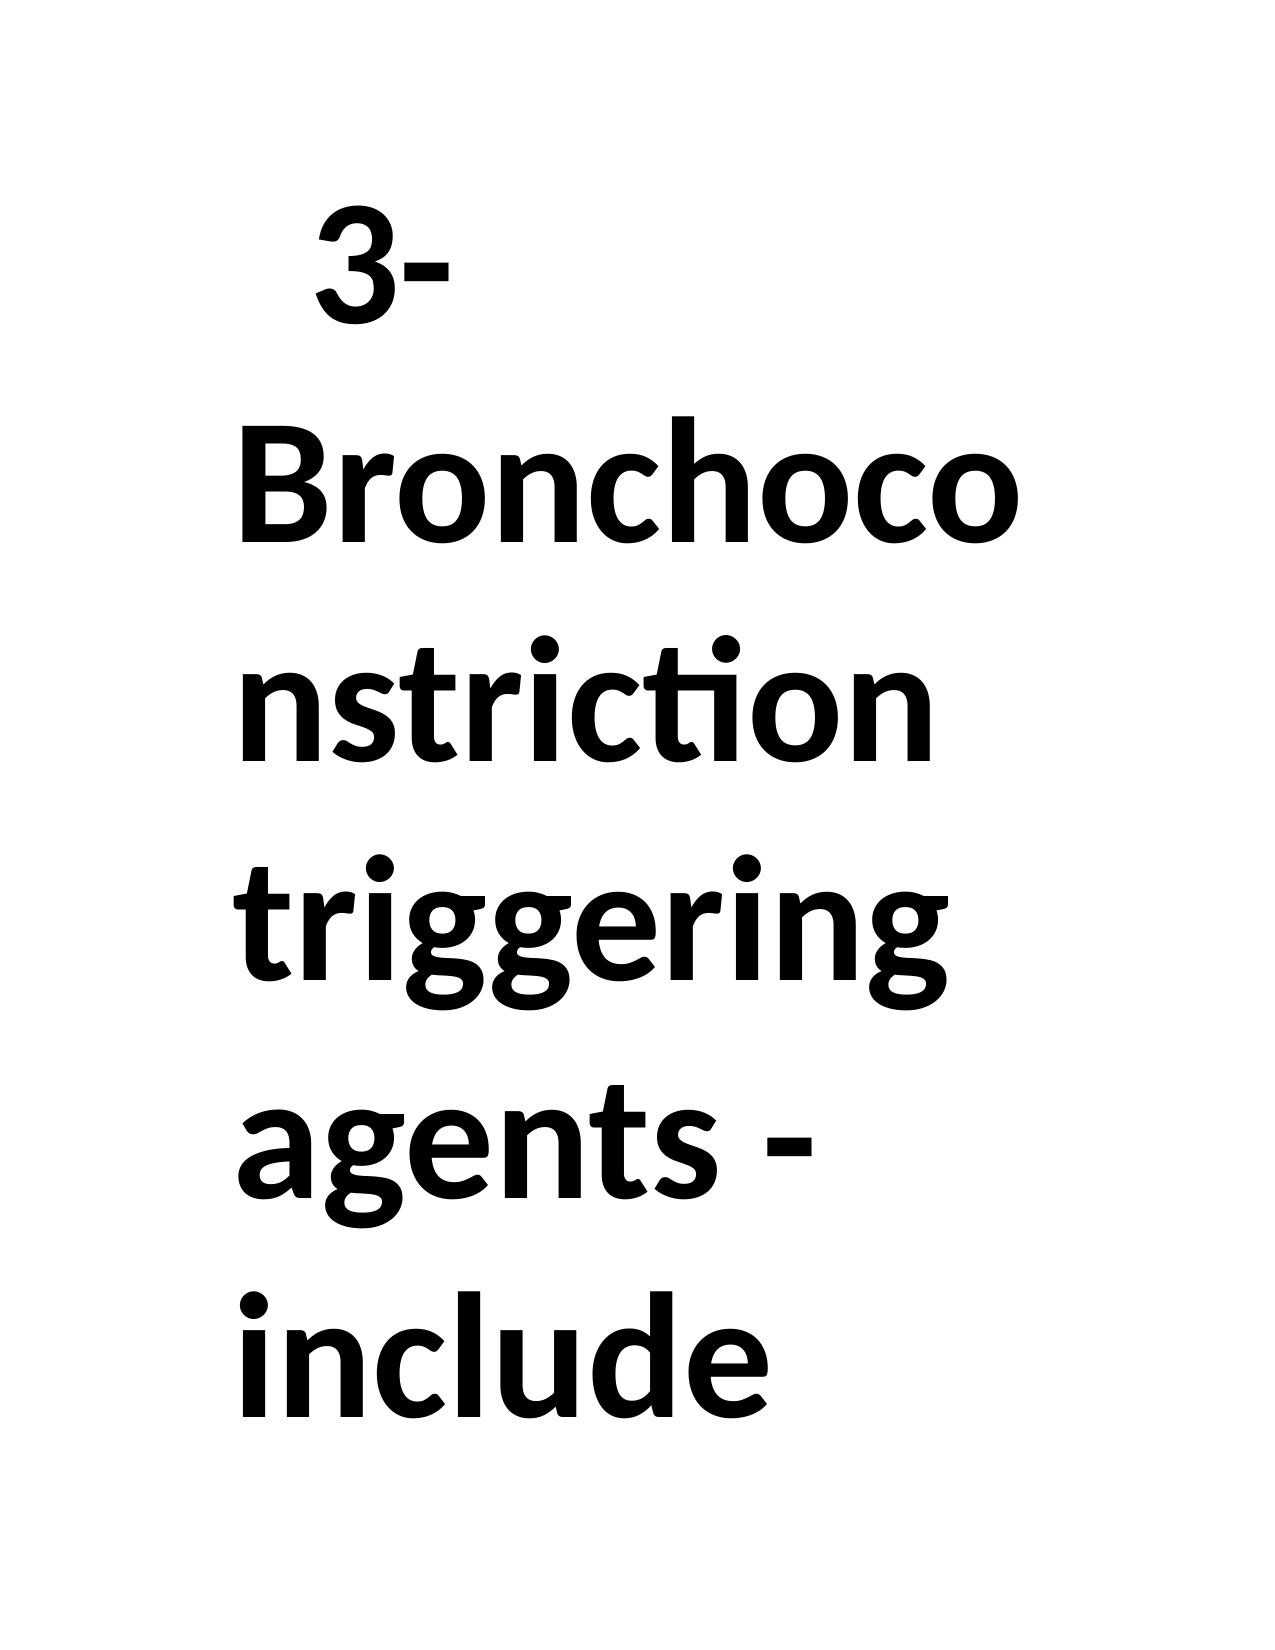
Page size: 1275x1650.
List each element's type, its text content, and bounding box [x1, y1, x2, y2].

text 3- Bronchoconstriction triggering agents - include [187, 150, 1087, 1462]
